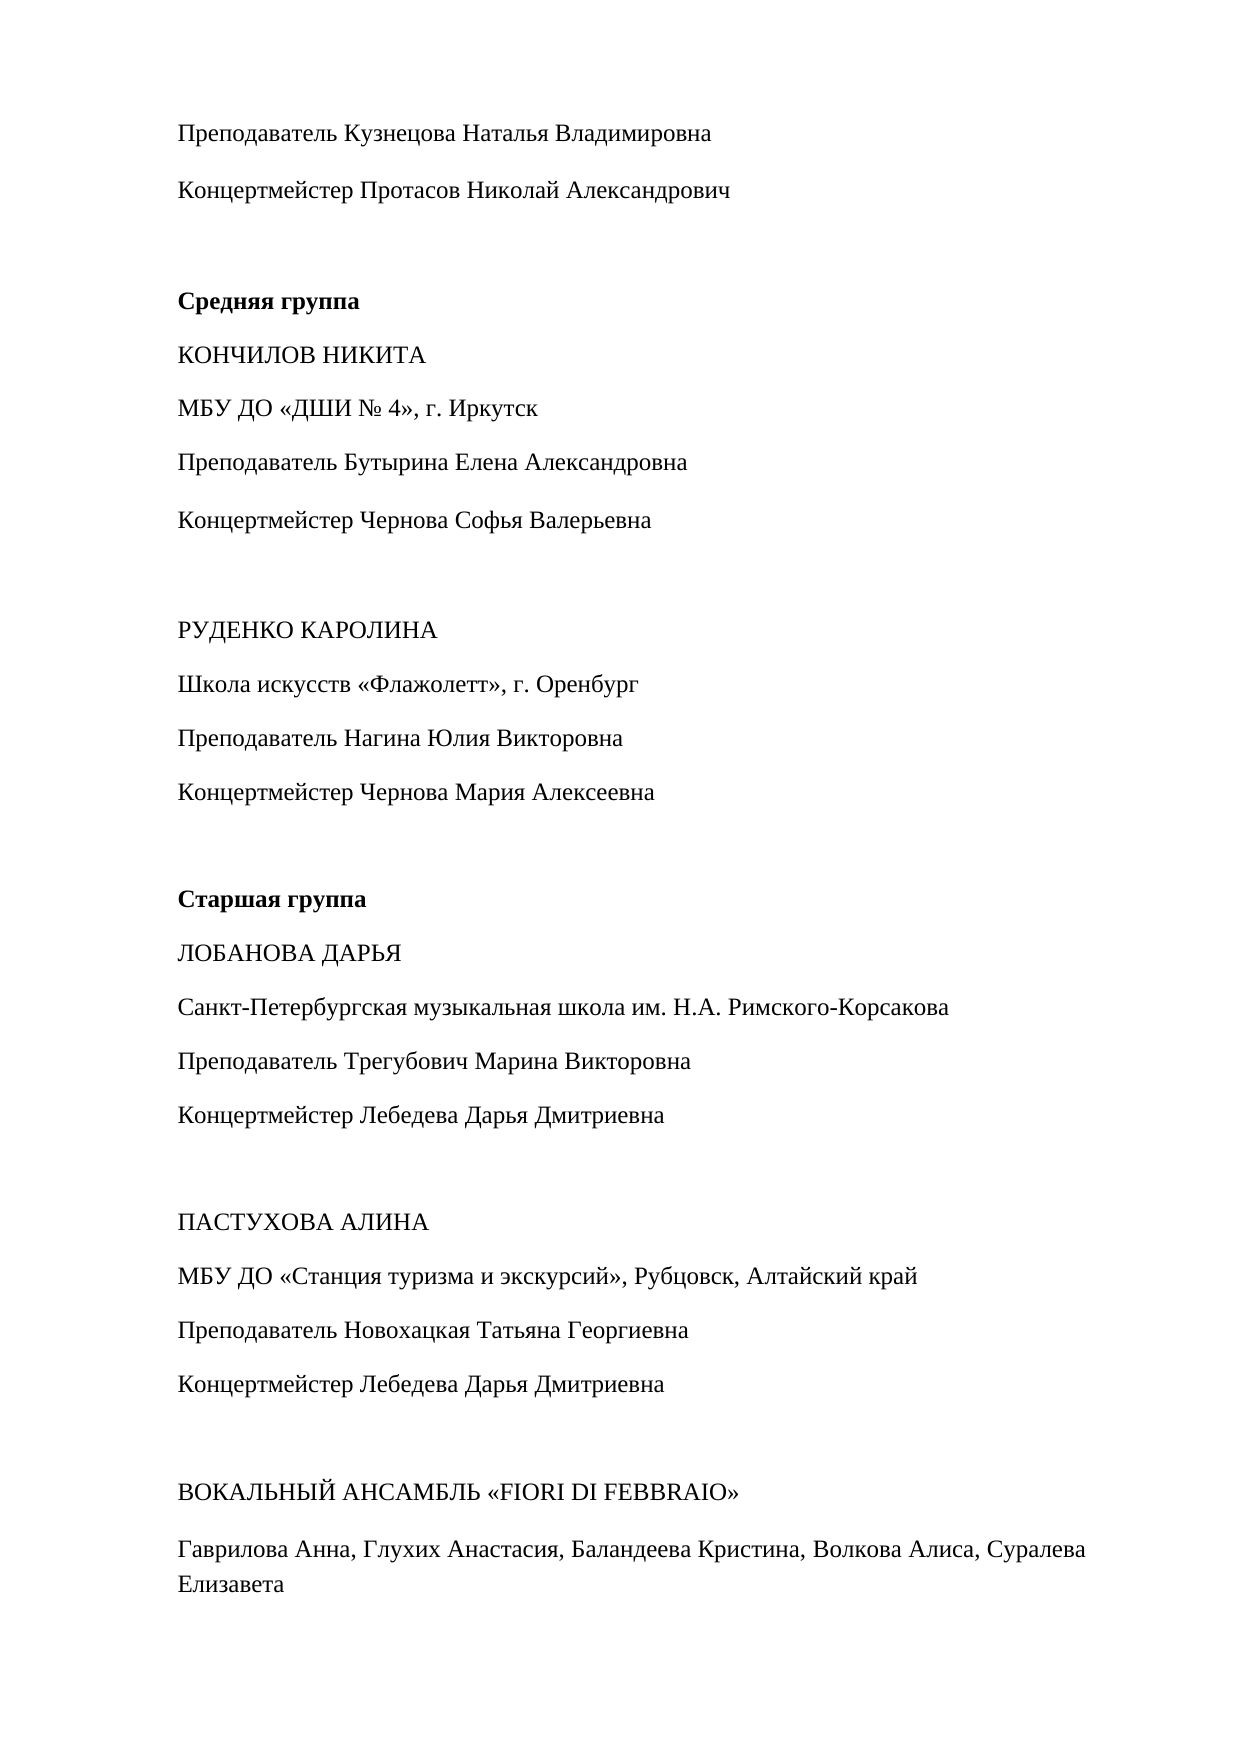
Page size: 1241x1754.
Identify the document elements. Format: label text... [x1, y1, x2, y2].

text Концертмейстер Чернова Софья Валерьевна [177, 501, 1152, 535]
text Гаврилова Анна, Глухих Анастасия, Баландеева Кристина, Волкова Алиса, Суралева Елизавета [177, 1531, 1152, 1598]
text Преподаватель Бутырина Елена Александровна [177, 447, 1152, 476]
text Концертмейстер Лебедева Дарья Дмитриевна [177, 1100, 1152, 1128]
text Преподаватель Новохацкая Татьяна Георгиевна [177, 1315, 1152, 1344]
text Концертмейстер Чернова Мария Алексеевна [177, 777, 1152, 805]
text ВОКАЛЬНЫЙ АНСАМБЛЬ «FIORI DI FEBBRAIO» [177, 1477, 1152, 1506]
text Преподаватель Нагина Юлия Викторовна [177, 723, 1152, 752]
text Школа искусств «Флажолетт», г. Оренбург [177, 669, 1152, 698]
text ЛОБАНОВА ДАРЬЯ [177, 938, 1152, 967]
text Преподаватель Кузнецова Наталья Владимировна [177, 118, 1152, 147]
text КОНЧИЛОВ НИКИТА [177, 340, 1152, 368]
text Средняя группа [177, 286, 1152, 314]
text ПАСТУХОВА АЛИНА [177, 1207, 1152, 1236]
text МБУ ДО «ДШИ № 4», г. Иркутск [177, 393, 1152, 422]
text Старшая группа [177, 884, 1152, 913]
text Концертмейстер Протасов Николай Александрович [177, 172, 1152, 206]
text РУДЕНКО КАРОЛИНА [177, 615, 1152, 644]
text Концертмейстер Лебедева Дарья Дмитриевна [177, 1369, 1152, 1398]
text МБУ ДО «Станция туризма и экскурсий», Рубцовск, Алтайский край [177, 1261, 1152, 1290]
text Санкт-Петербургская музыкальная школа им. Н.А. Римского-Корсакова [177, 992, 1152, 1021]
text Преподаватель Трегубович Марина Викторовна [177, 1046, 1152, 1075]
